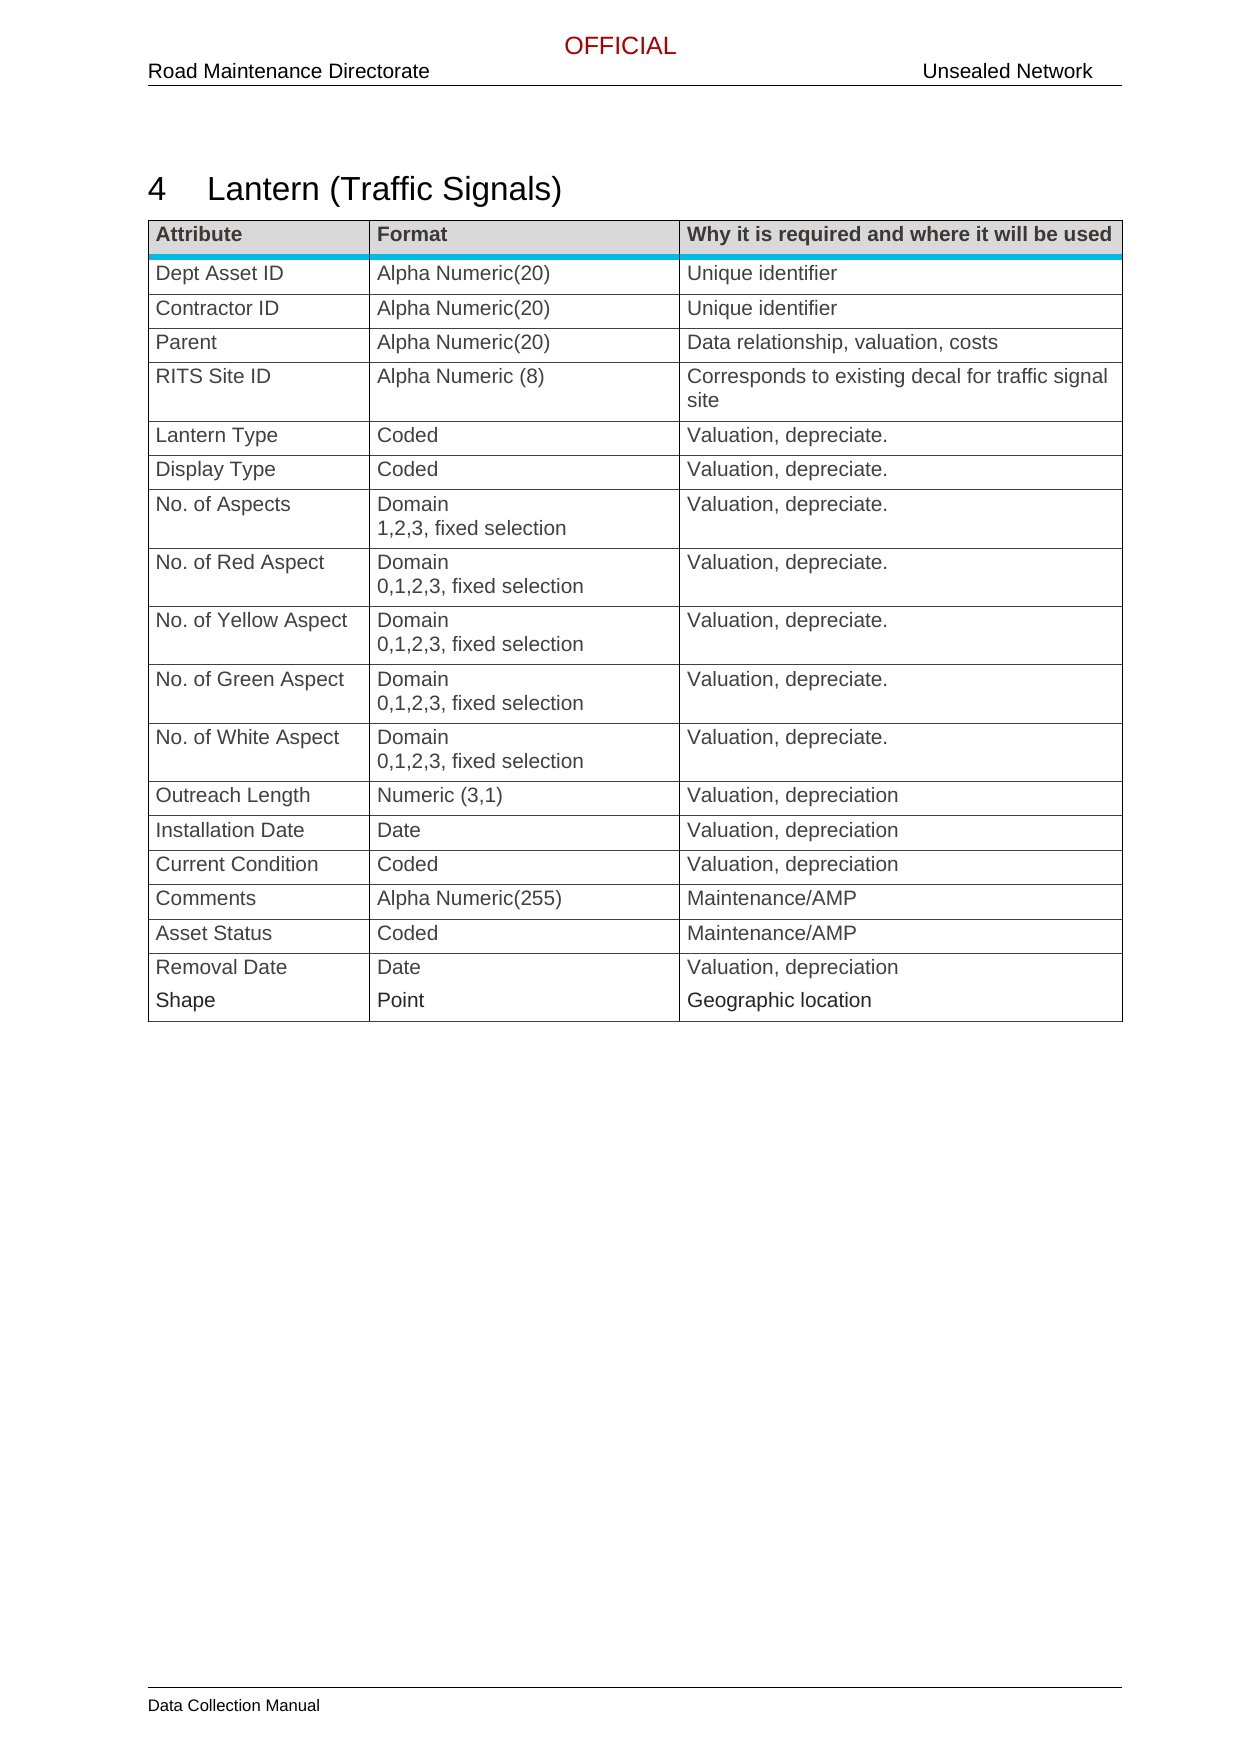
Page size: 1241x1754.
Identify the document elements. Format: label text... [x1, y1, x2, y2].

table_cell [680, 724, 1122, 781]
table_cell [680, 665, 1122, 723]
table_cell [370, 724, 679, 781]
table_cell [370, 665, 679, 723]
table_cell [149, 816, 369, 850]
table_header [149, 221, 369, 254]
subtitle Lantern (Traffic Signals) [148, 168, 1122, 207]
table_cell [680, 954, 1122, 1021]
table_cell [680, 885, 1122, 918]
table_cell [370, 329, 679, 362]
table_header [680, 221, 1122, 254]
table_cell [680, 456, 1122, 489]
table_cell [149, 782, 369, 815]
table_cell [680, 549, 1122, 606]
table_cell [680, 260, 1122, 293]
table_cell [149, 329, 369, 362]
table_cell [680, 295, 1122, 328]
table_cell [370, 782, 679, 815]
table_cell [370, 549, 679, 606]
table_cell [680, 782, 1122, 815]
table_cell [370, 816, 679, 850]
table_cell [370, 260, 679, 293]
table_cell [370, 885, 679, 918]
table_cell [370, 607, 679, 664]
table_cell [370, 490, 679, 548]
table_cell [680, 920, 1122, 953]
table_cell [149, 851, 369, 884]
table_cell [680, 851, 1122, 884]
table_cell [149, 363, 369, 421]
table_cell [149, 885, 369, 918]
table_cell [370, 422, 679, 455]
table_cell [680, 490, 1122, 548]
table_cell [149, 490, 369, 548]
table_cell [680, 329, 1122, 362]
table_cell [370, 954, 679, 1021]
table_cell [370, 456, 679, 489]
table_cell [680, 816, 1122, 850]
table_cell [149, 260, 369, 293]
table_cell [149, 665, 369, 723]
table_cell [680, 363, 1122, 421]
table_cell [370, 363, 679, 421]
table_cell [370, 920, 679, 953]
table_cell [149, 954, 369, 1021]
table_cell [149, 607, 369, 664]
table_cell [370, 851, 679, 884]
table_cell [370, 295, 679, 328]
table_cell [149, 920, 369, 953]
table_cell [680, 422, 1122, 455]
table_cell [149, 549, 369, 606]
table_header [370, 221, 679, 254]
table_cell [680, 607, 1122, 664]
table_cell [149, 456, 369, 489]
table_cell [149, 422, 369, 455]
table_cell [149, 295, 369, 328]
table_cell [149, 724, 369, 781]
